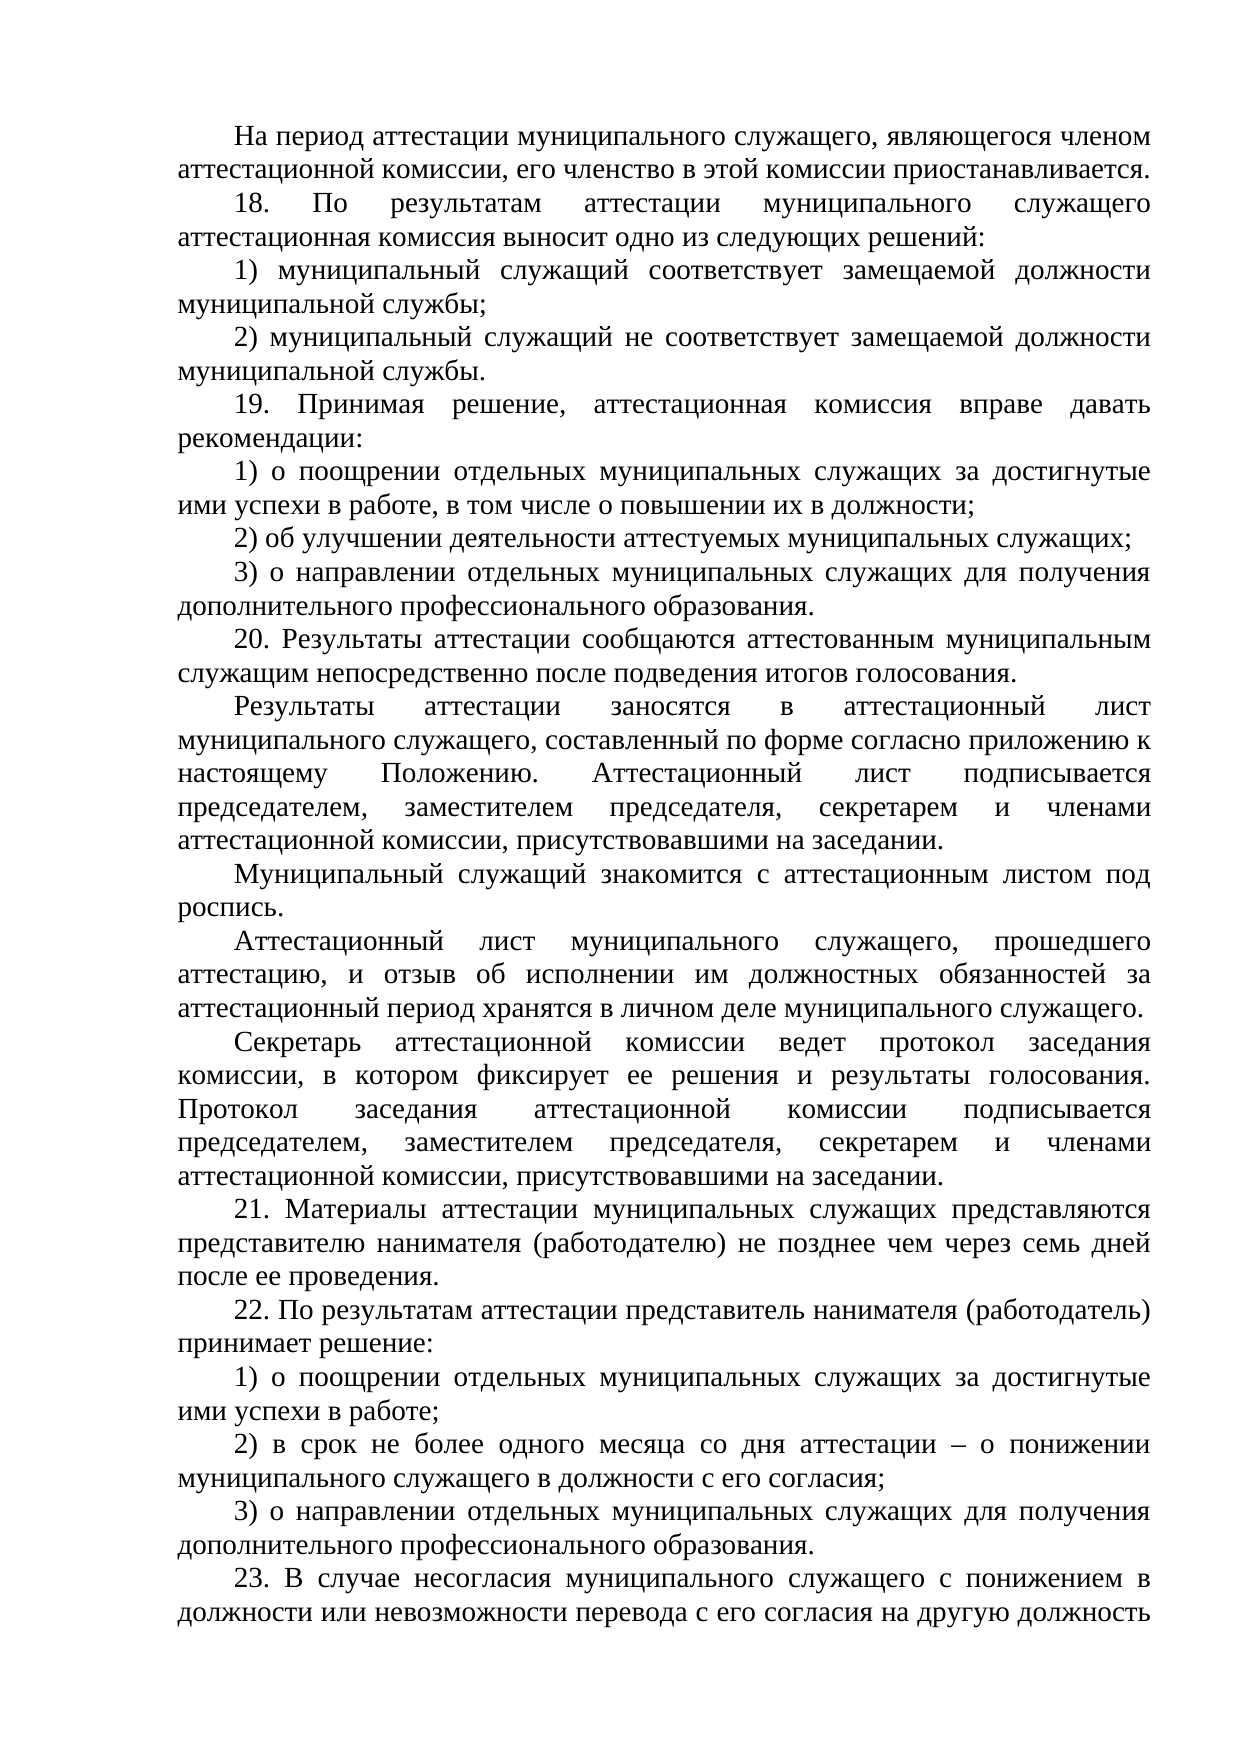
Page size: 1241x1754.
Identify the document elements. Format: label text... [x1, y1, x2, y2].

text 19. Принимая решение, аттестационная комиссия вправе давать рекомендации: [177, 386, 1152, 453]
text 1) о поощрении отдельных муниципальных служащих за достигнутые ими успехи в работе, в том числе о повышении их в должности; [177, 453, 1152, 521]
text Результаты аттестации заносятся в аттестационный лист муниципального служащего, составленный по форме согласно приложению к настоящему Положению. Аттестационный лист подписывается председателем, заместителем председателя, секретарем и членами аттестационной комиссии, присутствовавшими на заседании. [177, 688, 1152, 856]
text 18. По результатам аттестации муниципального служащего аттестационная комиссия выносит одно из следующих решений: [177, 185, 1152, 252]
text 2) в срок не более одного месяца со дня аттестации – о понижении муниципального служащего в должности с его согласия; [177, 1426, 1152, 1493]
text 1) о поощрении отдельных муниципальных служащих за достигнутые ими успехи в работе; [177, 1359, 1152, 1426]
text На период аттестации муниципального служащего, являющегося членом аттестационной комиссии, его членство в этой комиссии приостанавливается. [177, 118, 1152, 185]
text 2) об улучшении деятельности аттестуемых муниципальных служащих; [177, 521, 1152, 554]
text 3) о направлении отдельных муниципальных служащих для получения дополнительного профессионального образования. [177, 1493, 1152, 1560]
text Муниципальный служащий знакомится с аттестационным листом под роспись. [177, 856, 1152, 923]
text 2) муниципальный служащий не соответствует замещаемой должности муниципальной службы. [177, 319, 1152, 386]
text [177, 1560, 1152, 1627]
text Секретарь аттестационной комиссии ведет протокол заседания комиссии, в котором фиксирует ее решения и результаты голосования. Протокол заседания аттестационной комиссии подписывается председателем, заместителем председателя, секретарем и членами аттестационной комиссии, присутствовавшими на заседании. [177, 1024, 1152, 1191]
text 3) о направлении отдельных муниципальных служащих для получения дополнительного профессионального образования. [177, 554, 1152, 621]
text 22. По результатам аттестации представитель нанимателя (работодатель) принимает решение: [177, 1292, 1152, 1359]
text 20. Результаты аттестации сообщаются аттестованным муниципальным служащим непосредственно после подведения итогов голосования. [177, 621, 1152, 688]
text Аттестационный лист муниципального служащего, прошедшего аттестацию, и отзыв об исполнении им должностных обязанностей за аттестационный период хранятся в личном деле муниципального служащего. [177, 923, 1152, 1024]
text 1) муниципальный служащий соответствует замещаемой должности муниципальной службы; [177, 252, 1152, 319]
text 21. Материалы аттестации муниципальных служащих представляются представителю нанимателя (работодателю) не позднее чем через семь дней после ее проведения. [177, 1191, 1152, 1292]
